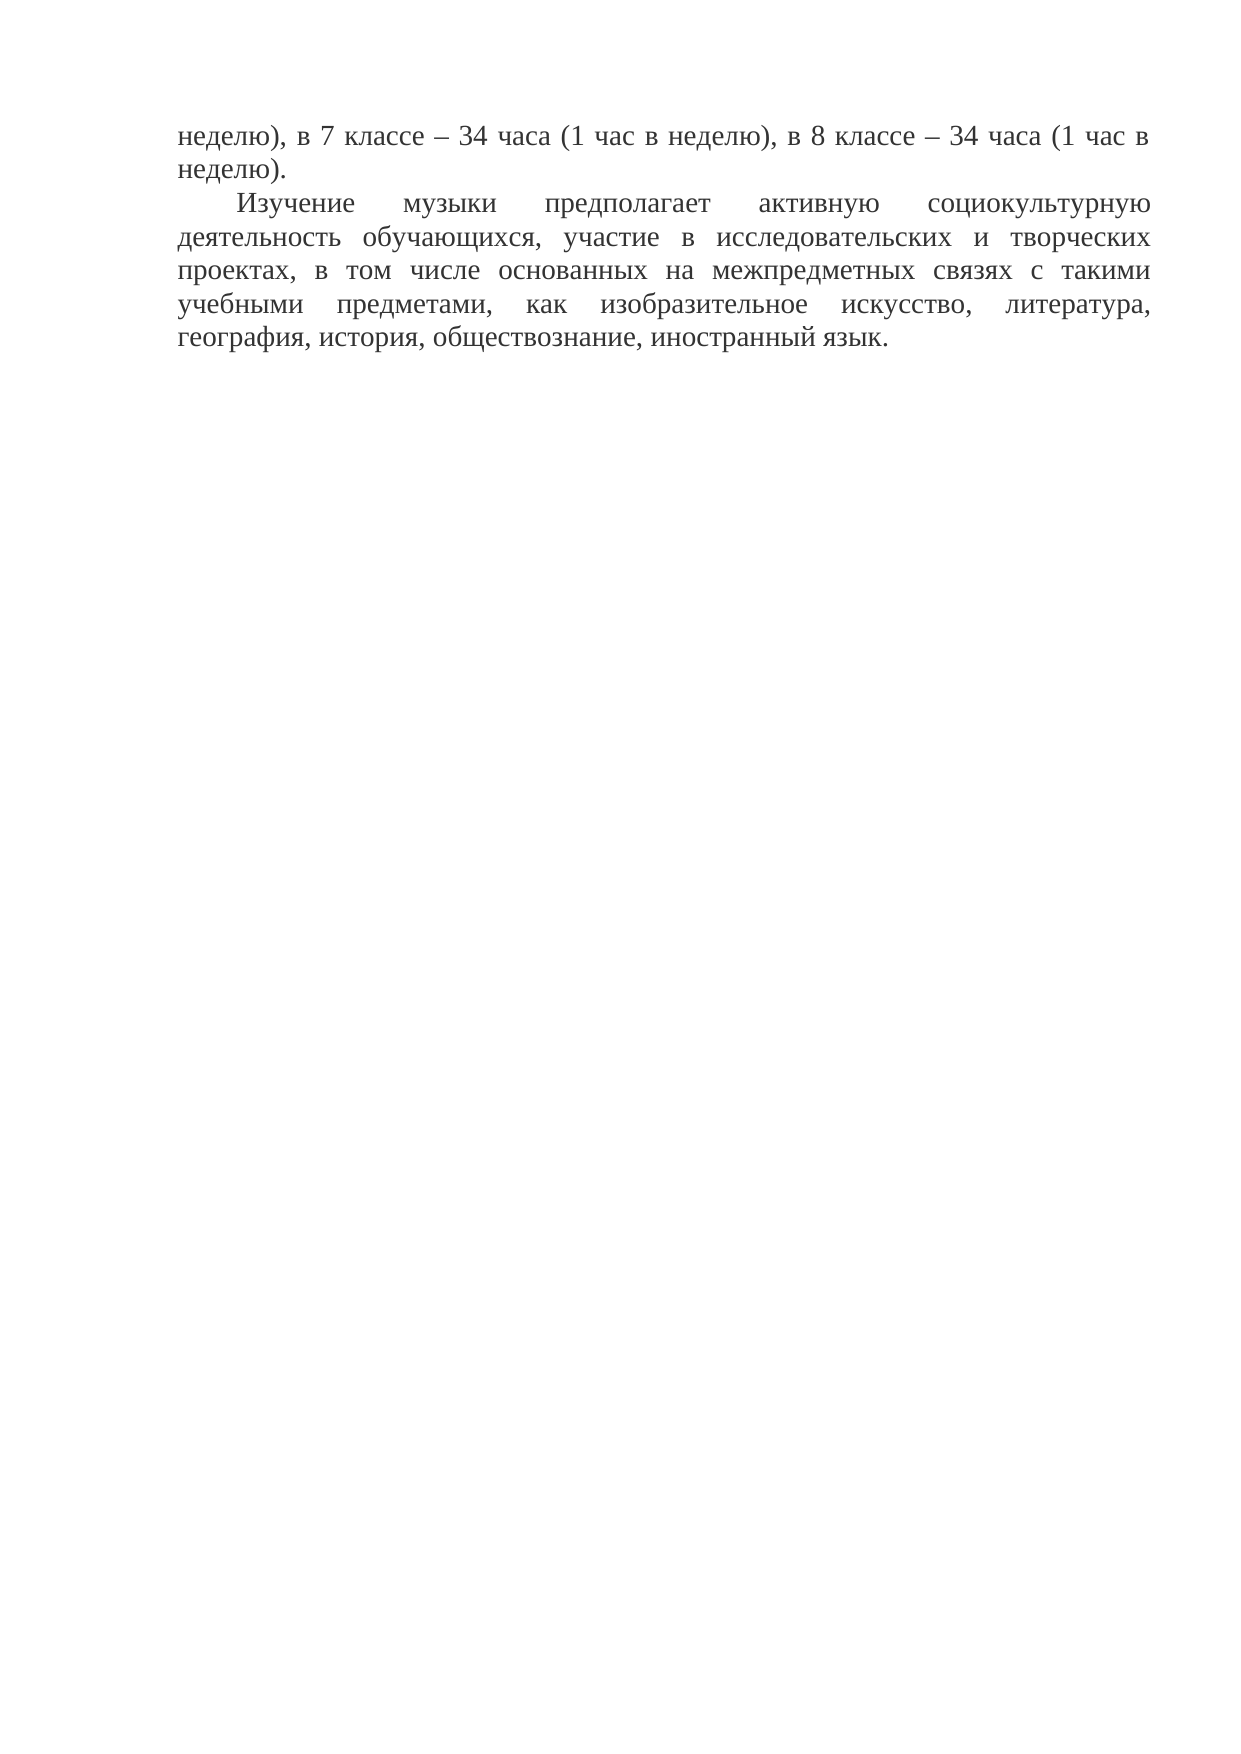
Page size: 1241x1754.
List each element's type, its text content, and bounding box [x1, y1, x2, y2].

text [177, 118, 1152, 185]
text Изучение музыки предполагает активную социокультурную деятельность обучающихся, участие в исследовательских и творческих проектах, в том числе основанных на межпредметных связях с такими учебными предметами, как изобразительное искусство, литература, география, история, обществознание, иностранный язык. [177, 185, 1152, 353]
